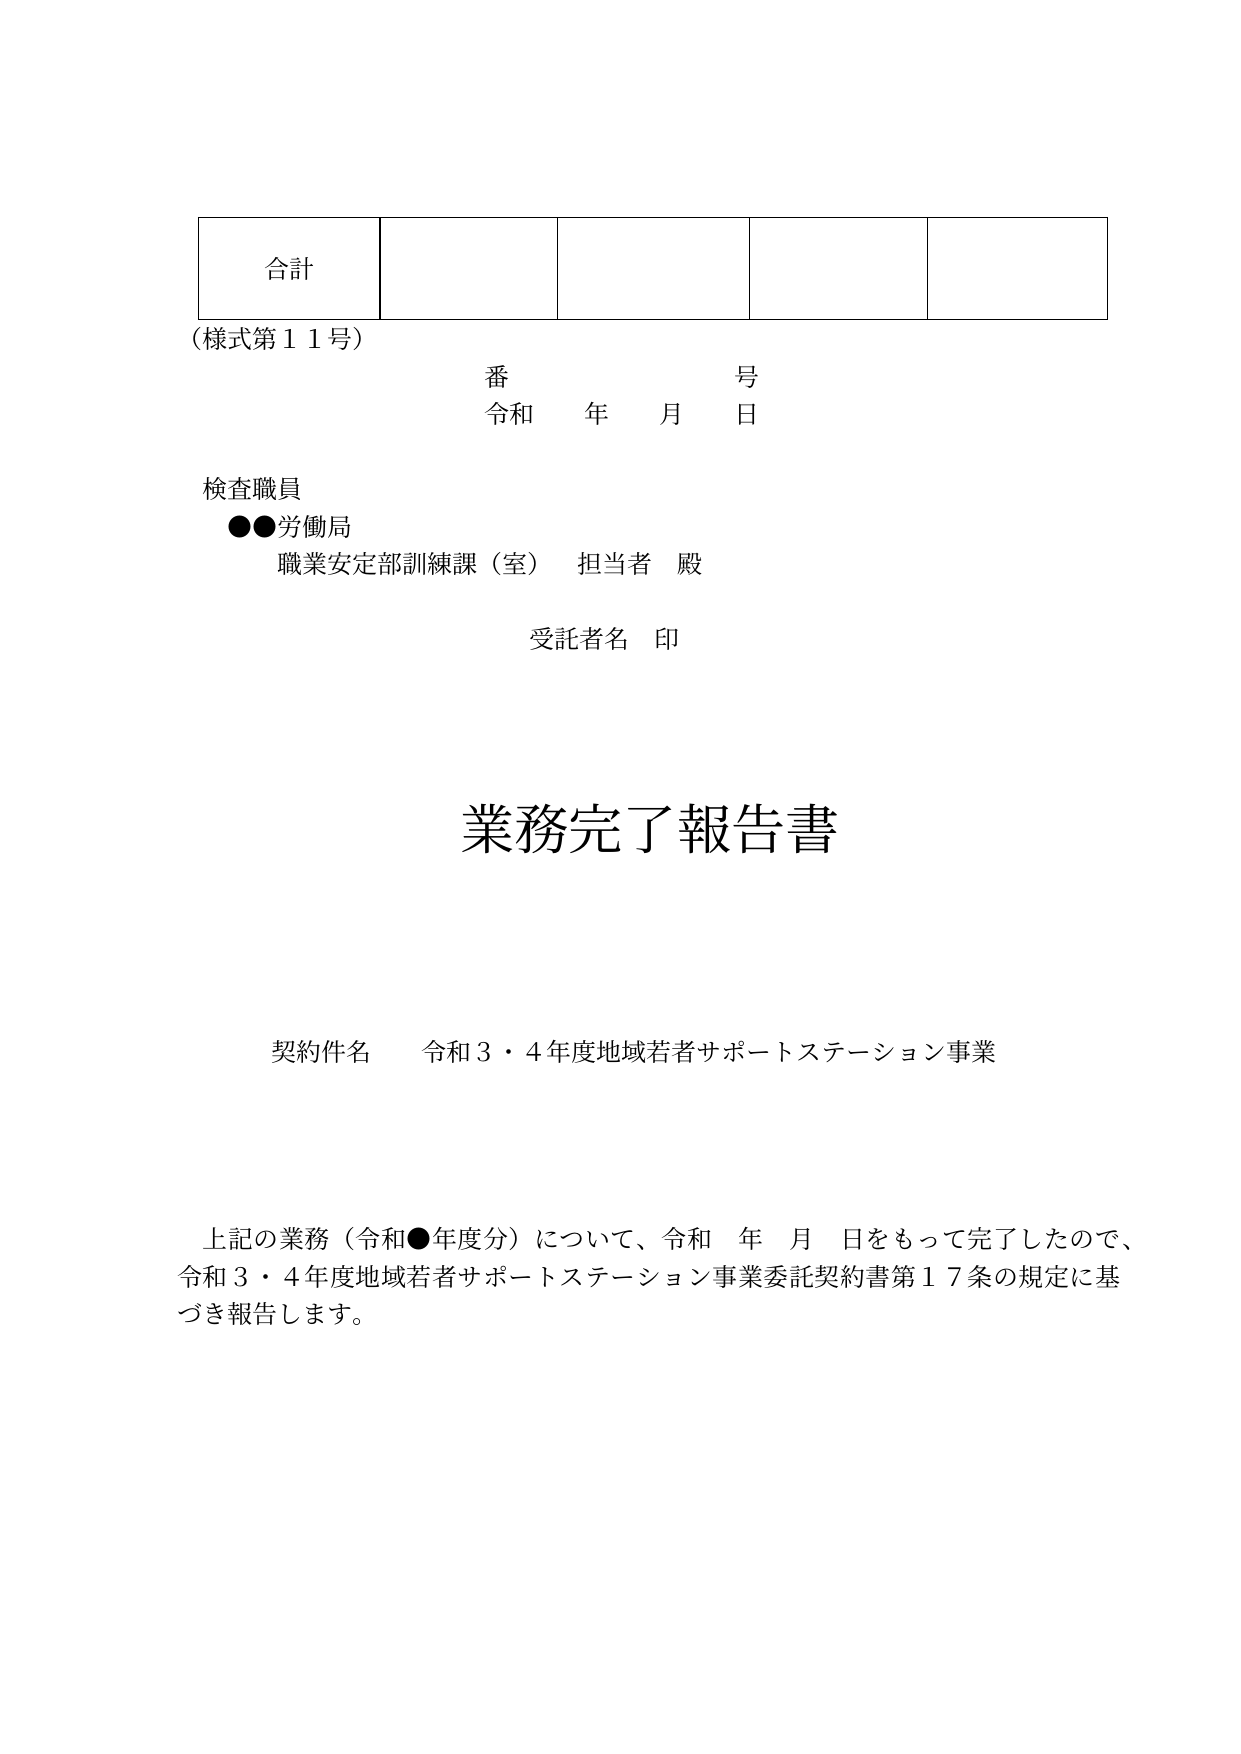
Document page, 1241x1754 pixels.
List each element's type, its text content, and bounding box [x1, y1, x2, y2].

text （様式第１１号） [177, 319, 1122, 357]
table_cell [558, 218, 749, 318]
table_cell 合計 [199, 218, 379, 318]
text ●●労働局 [177, 507, 1122, 544]
text 職業安定部訓練課（室） 担当者 殿 [177, 544, 1122, 582]
table_cell [928, 218, 1107, 318]
text 番 号 [177, 357, 1122, 394]
text 契約件名 令和３・４年度地域若者サポートステーション事業 [177, 1032, 1122, 1069]
text 業務完了報告書 [177, 769, 1122, 882]
text 上記の業務（令和●年度分）について、令和 年 月 日をもって完了したので、令和３・４年度地域若者サポートステーション事業委託契約書第１７条の規定に基づき報告します。 [177, 1219, 1122, 1332]
text 検査職員 [177, 469, 1122, 507]
table_cell [381, 218, 557, 318]
table_cell [750, 218, 927, 318]
text 受託者名 印 [177, 619, 1122, 657]
text 令和 年 月 日 [177, 394, 1122, 432]
